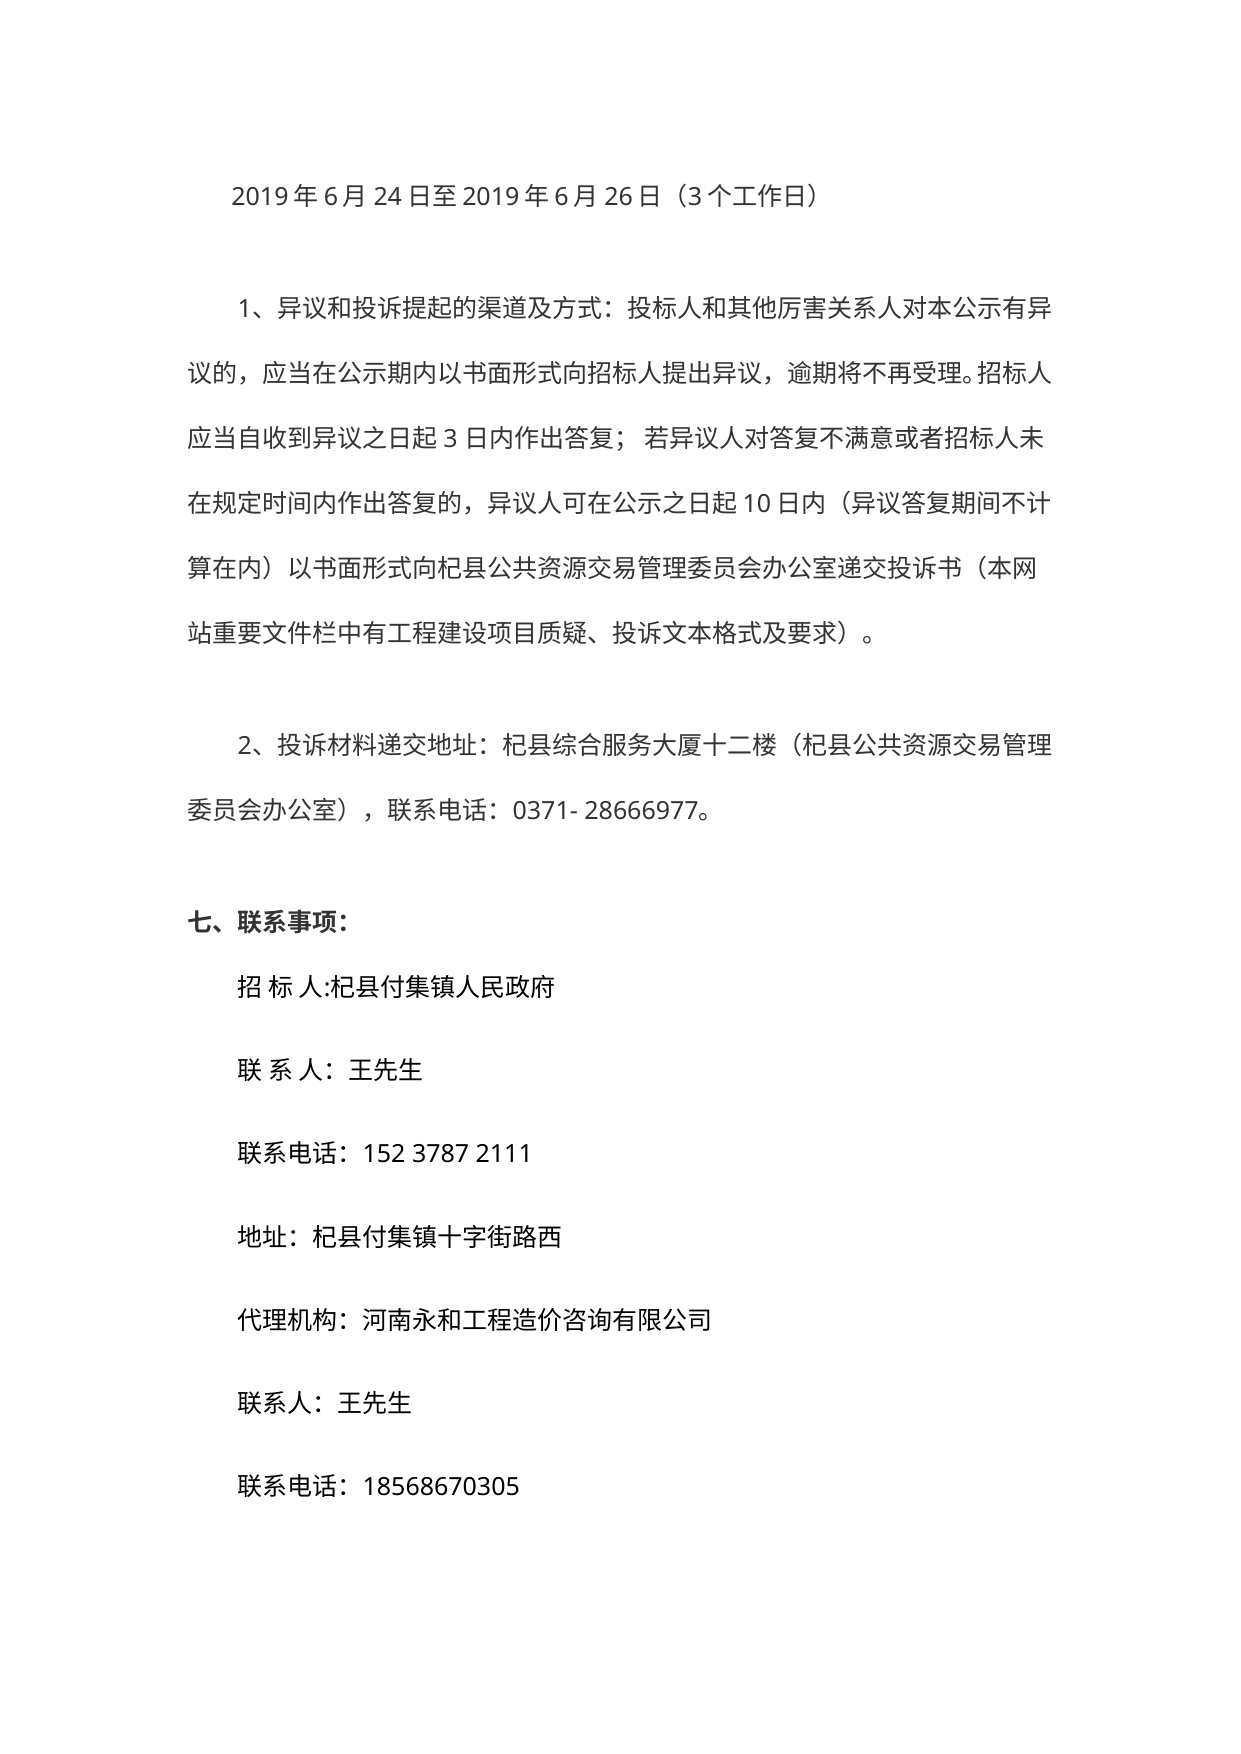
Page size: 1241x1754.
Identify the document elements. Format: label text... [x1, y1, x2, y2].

text 代理机构：河南永和工程造价咨询有限公司 [187, 1286, 1053, 1351]
text 地址：杞县付集镇十字街路西 [187, 1203, 1053, 1268]
list 2、投诉材料递交地址：杞县综合服务大厦十二楼（杞县公共资源交易管理委员会办公室），联系电话：0371- 28666977。 [187, 711, 1053, 841]
list 1、异议和投诉提起的渠道及方式：投标人和其他厉害关系人对本公示有异议的，应当在公示期内以书面形式向招标人提出异议，逾期将不再受理。招标人应当自收到异议之日起 3 日内作出答复； 若异议人对答复不满意或者招标人未在规定时间内作出答复的，异议人可在公示之日起10日内（异议答复期间不计算在内）以书面形式向杞县公共资源交易管理委员会办公室递交投诉书（本网站重要文件栏中有工程建设项目质疑、投诉文本格式及要求）。 [187, 274, 1053, 664]
text 联系人：王先生 [187, 1369, 1053, 1434]
text 联 系 人：王先生 [187, 1036, 1053, 1101]
text 2019年6月 24日至2019年6月 26日（3个工作日） [187, 162, 1053, 227]
text 联系电话：18568670305 [187, 1452, 1053, 1517]
list 七、联系事项： [187, 888, 1053, 953]
text 招 标 人:杞县付集镇人民政府 [187, 953, 1053, 1018]
text 联系电话：152 3787 2111 [187, 1119, 1053, 1184]
